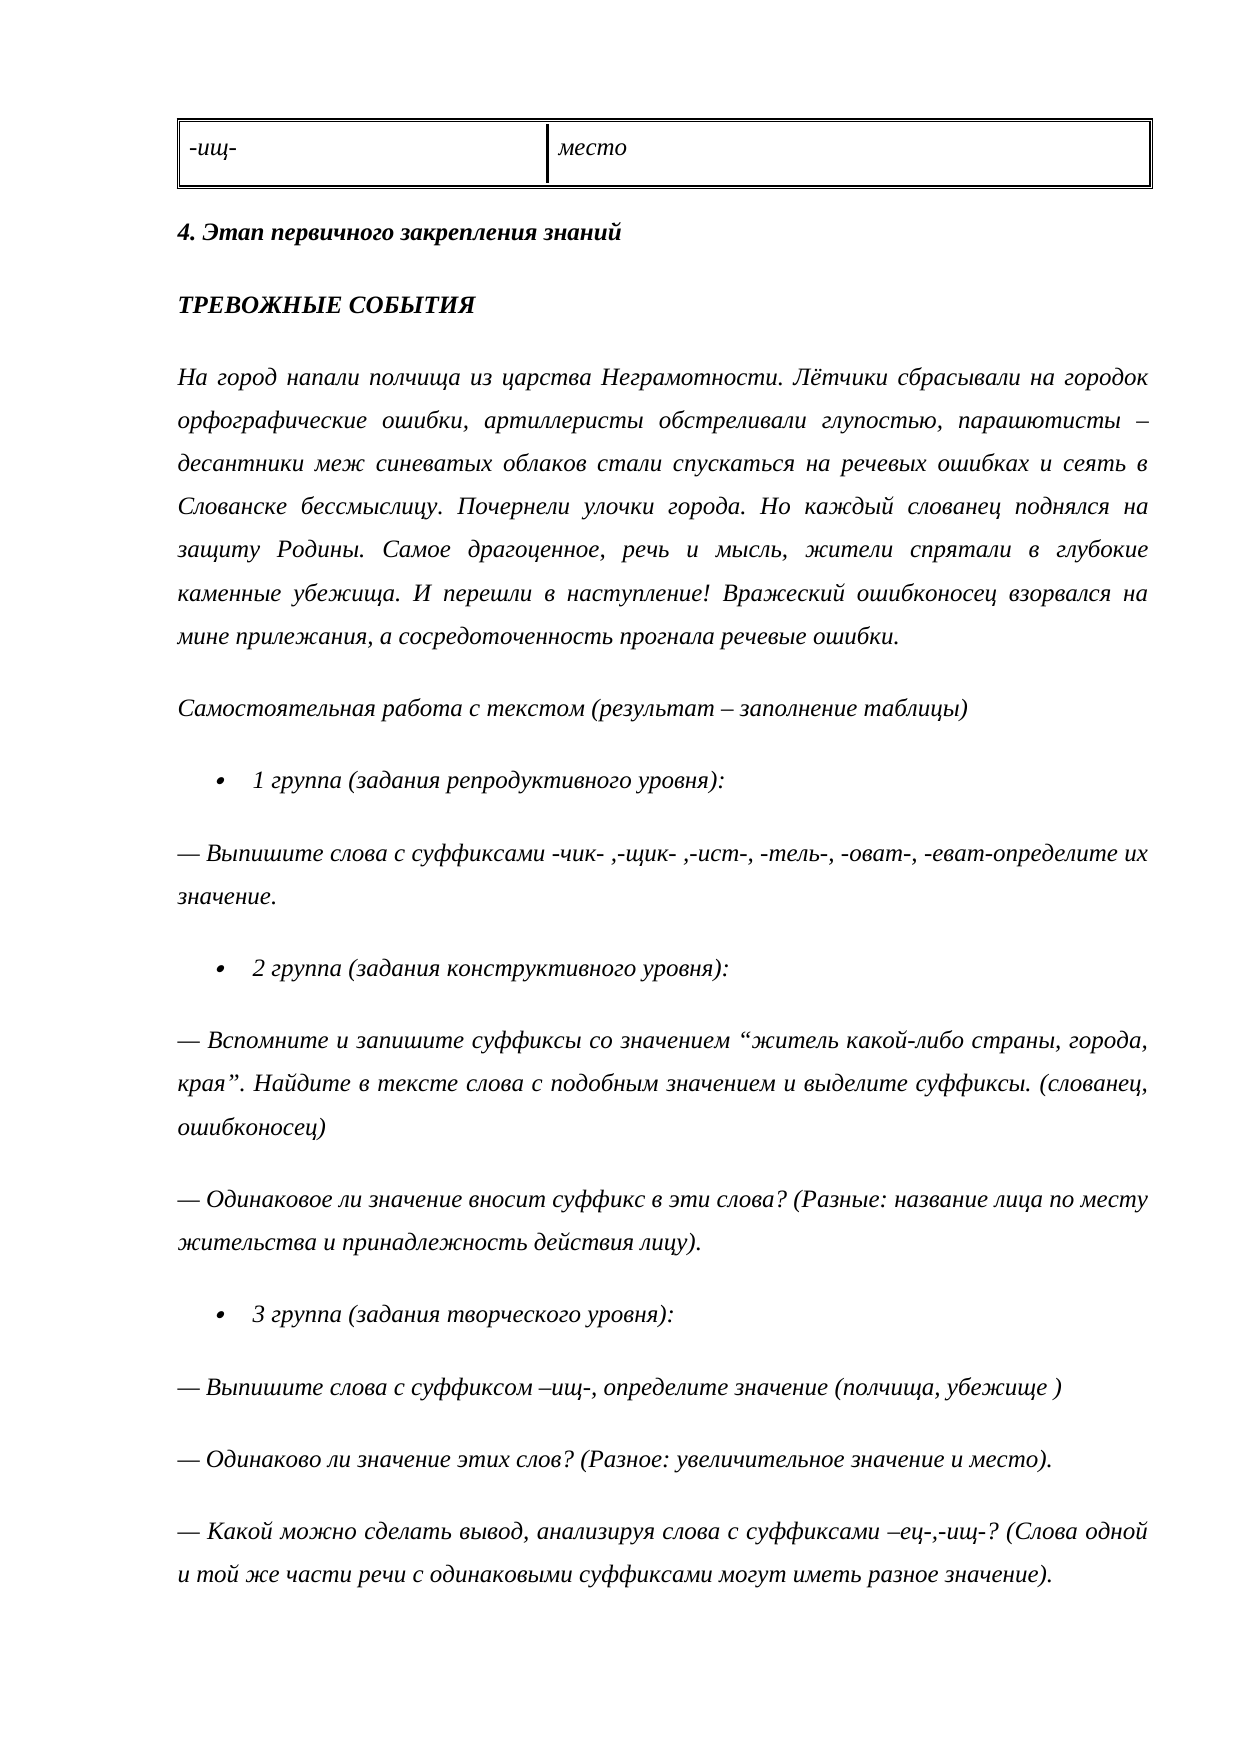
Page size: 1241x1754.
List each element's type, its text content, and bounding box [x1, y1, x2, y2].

table_cell место [547, 122, 1149, 185]
text ТРЕВОЖНЫЕ СОБЫТИЯ [177, 290, 1152, 318]
text 4. Этап первичного закрепления знаний [177, 217, 1152, 246]
list 1 группа (задания репродуктивного уровня): [215, 765, 1152, 794]
text — Вспомните и запишите суффиксы со значением “житель какой-либо страны, города, края”. Найдите в тексте слова с подобным значением и выделите суффиксы. (слованец, ошибконосец) [177, 1025, 1152, 1140]
text Самостоятельная работа с текстом (результат – заполнение таблицы) [177, 693, 1152, 722]
list 3 группа (задания творческого уровня): [215, 1299, 1152, 1328]
text — Выпишите слова с суффиксами -чик- ,-щик- ,-ист-, -тель-, -оват-, -еват-определите их значение. [177, 838, 1152, 909]
text — Выпишите слова с суффиксом –ищ-, определите значение (полчища, убежище ) [177, 1372, 1152, 1400]
text — Какой можно сделать вывод, анализируя слова с суффиксами –ец-,-ищ-? (Слова одной и той же части речи с одинаковыми суффиксами могут иметь разное значение). [177, 1516, 1152, 1588]
text На город напали полчища из царства Неграмотности. Лётчики сбрасывали на городок орфографические ошибки, артиллеристы обстреливали глупостью, парашютисты – десантники меж синеватых облаков стали спускаться на речевых ошибках и сеять в Слованске бессмыслицу. Почернели улочки города. Но каждый слованец поднялся на защиту Родины. Самое драгоценное, речь и мысль, жители спрятали в глубокие каменные убежища. И перешли в наступление! Вражеский ошибконосец взорвался на мине прилежания, а сосредоточенность прогнала речевые ошибки. [177, 362, 1152, 649]
table_cell -ищ- [180, 122, 547, 185]
list 2 группа (задания конструктивного уровня): [215, 953, 1152, 982]
text — Одинаково ли значение этих слов? (Разное: увеличительное значение и место). [177, 1444, 1152, 1473]
text — Одинаковое ли значение вносит суффикс в эти слова? (Разные: название лица по месту жительства и принадлежность действия лицу). [177, 1184, 1152, 1256]
